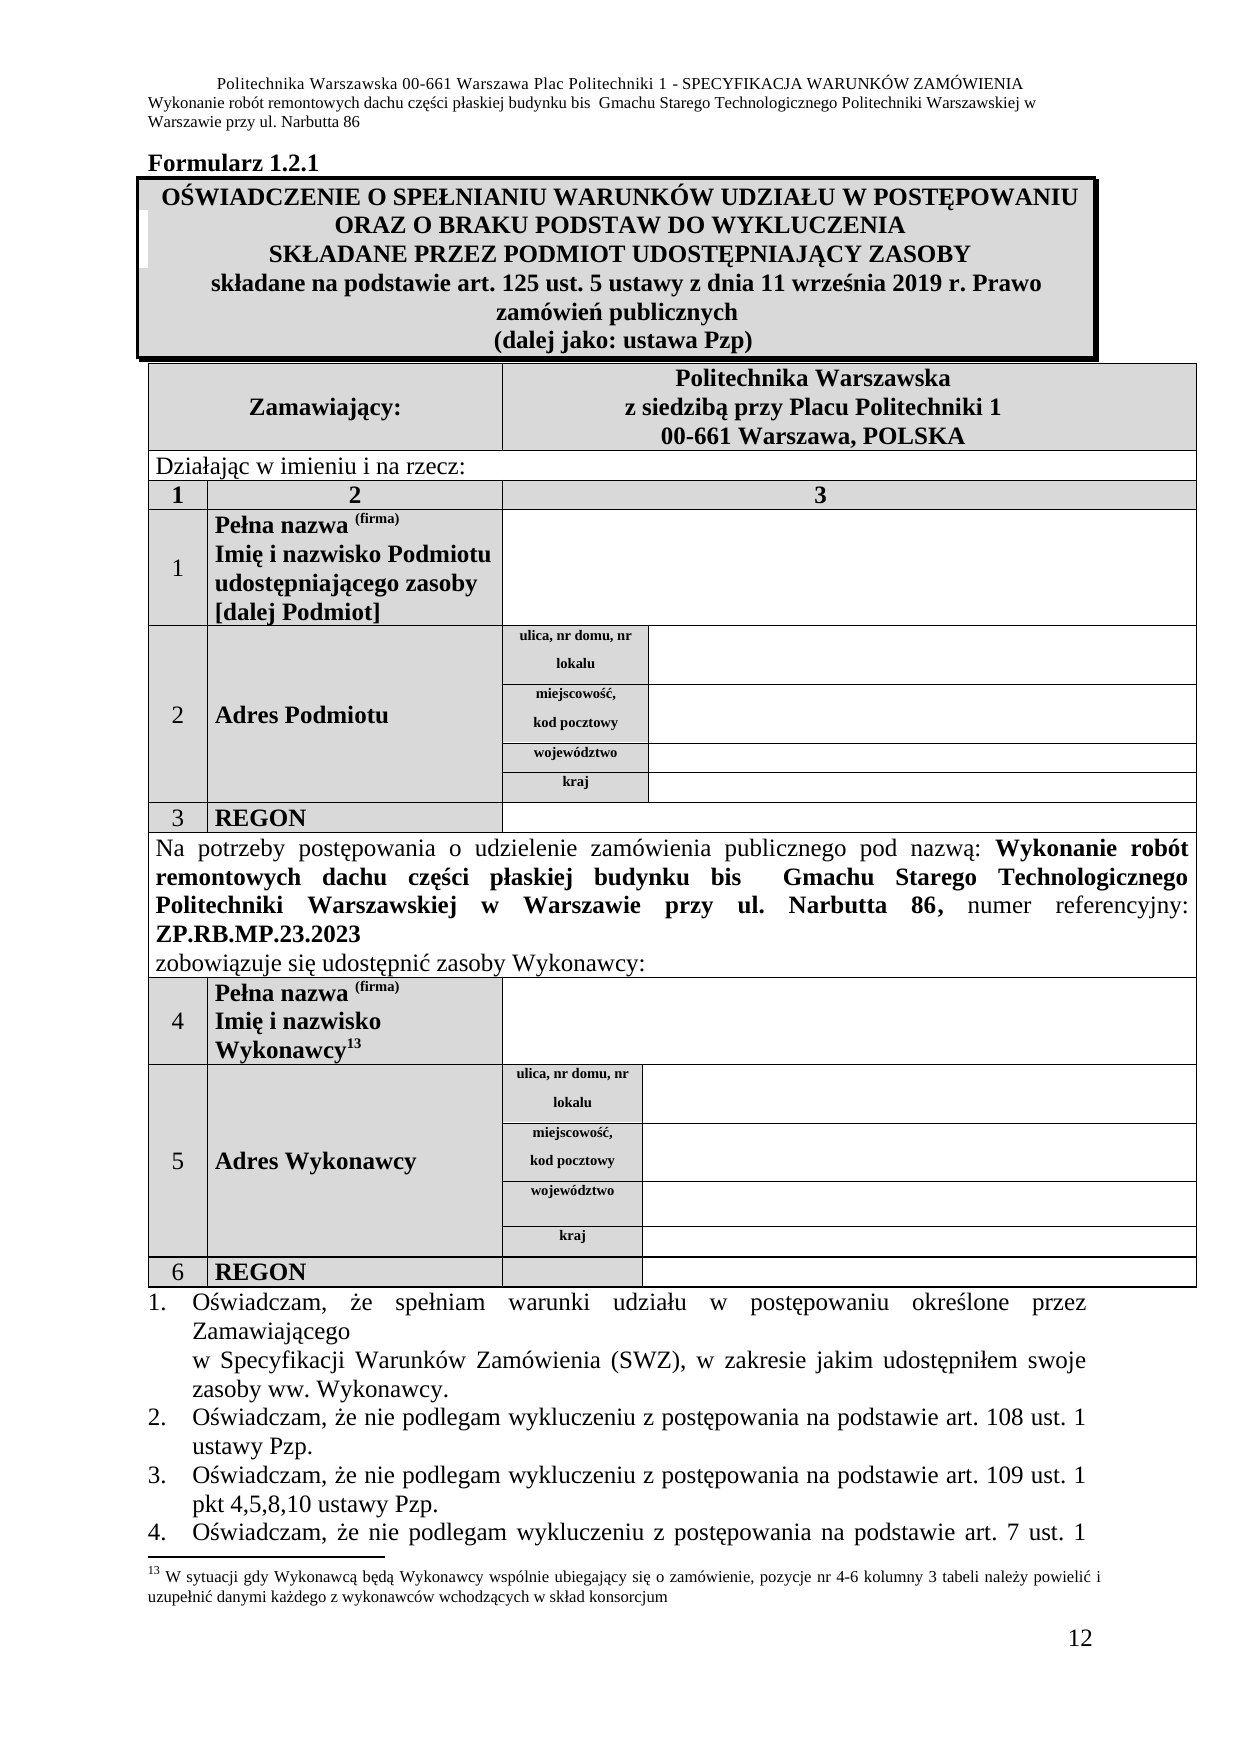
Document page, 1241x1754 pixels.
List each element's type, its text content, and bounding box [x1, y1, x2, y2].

text Formularz 1.2.1 [148, 148, 1093, 176]
table_cell Pełna nazwa (firma) Imię i nazwisko Podmiotu udostępniającego zasoby [dalej Podmiot] [208, 510, 502, 625]
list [148, 1517, 1087, 1546]
table_cell miejscowość, kod pocztowy [503, 1124, 642, 1181]
table_cell [503, 1258, 642, 1286]
table_cell Na potrzeby postępowania o udzielenie zamówienia publicznego pod nazwą: Wykonanie robót remontowych dachu części płaskiej budynku bis Gmachu Starego Technologicznego Politechniki Warszawskiej w Warszawie przy ul. Narbutta 86, numer referencyjny: ZP.RB.MP.23.2023 zobowiązuje się udostępnić zasoby Wykonawcy: [149, 833, 1196, 977]
list Oświadczam, że nie podlegam wykluczeniu z postępowania na podstawie art. 109 ust. 1 pkt 4,5,8,10 ustawy Pzp. [148, 1460, 1087, 1517]
text OŚWIADCZENIE O SPEŁNIANIU WARUNKÓW UDZIAŁU W POSTĘPOWANIU [139, 180, 1093, 210]
table_cell kraj [503, 1227, 642, 1256]
table_cell ulica, nr domu, nr lokalu [503, 1065, 642, 1122]
table_cell REGON [208, 803, 502, 832]
table_cell 6 [149, 1258, 207, 1286]
table_cell ulica, nr domu, nr lokalu [503, 626, 648, 684]
list Oświadczam, że spełniam warunki udziału w postępowaniu określone przez Zamawiającego w Specyfikacji Warunków Zamówienia (SWZ), w zakresie jakim udostępniłem swoje zasoby ww. Wykonawcy. [148, 1288, 1087, 1402]
table_cell 5 [149, 1065, 207, 1256]
table_cell 1 [149, 510, 207, 625]
table_cell województwo [503, 744, 648, 772]
table_header Politechnika Warszawska z siedzibą przy Placu Politechniki 1 00-661 Warszawa, POLSKA [503, 364, 1196, 450]
table_cell [643, 1227, 1196, 1256]
table_cell [503, 803, 1196, 832]
table_cell [503, 978, 1196, 1064]
table_cell miejscowość, kod pocztowy [503, 685, 648, 742]
text ORAZ O BRAKU PODSTAW DO WYKLUCZENIA [148, 210, 1093, 239]
table_cell kraj [503, 773, 648, 802]
table_cell Adres Podmiotu [208, 626, 502, 802]
table_cell 2 [208, 481, 502, 509]
table_cell REGON [208, 1258, 502, 1286]
table_cell 2 [149, 626, 207, 802]
table_cell [649, 744, 1196, 772]
text SKŁADANE PRZEZ PODMIOT UDOSTĘPNIAJĄCY ZASOBY [148, 239, 1093, 263]
text składane na podstawie art. 125 ust. 5 ustawy z dnia 11 września 2019 r. Prawo zamówień publicznych (dalej jako: ustawa Pzp) [139, 263, 1093, 356]
table_cell [643, 1065, 1196, 1122]
table_header Zamawiający: [149, 364, 502, 450]
table_cell Pełna nazwa (firma) Imię i nazwisko Wykonawcy [208, 978, 502, 1064]
table_cell województwo [503, 1182, 642, 1226]
table_cell [503, 510, 1196, 625]
table_cell 1 [149, 481, 207, 509]
table_cell [649, 773, 1196, 802]
table_cell 4 [149, 978, 207, 1064]
table_cell [643, 1182, 1196, 1226]
table_cell 3 [503, 481, 1196, 509]
table_cell 3 [149, 803, 207, 832]
table_cell Adres Wykonawcy [208, 1065, 502, 1256]
table_cell [649, 685, 1196, 742]
list Oświadczam, że nie podlegam wykluczeniu z postępowania na podstawie art. 108 ust. 1 ustawy Pzp. [148, 1402, 1087, 1460]
table_cell [649, 626, 1196, 684]
table_cell [643, 1258, 1196, 1286]
table_cell Działając w imieniu i na rzecz: [149, 451, 1196, 479]
table_cell [643, 1124, 1196, 1181]
